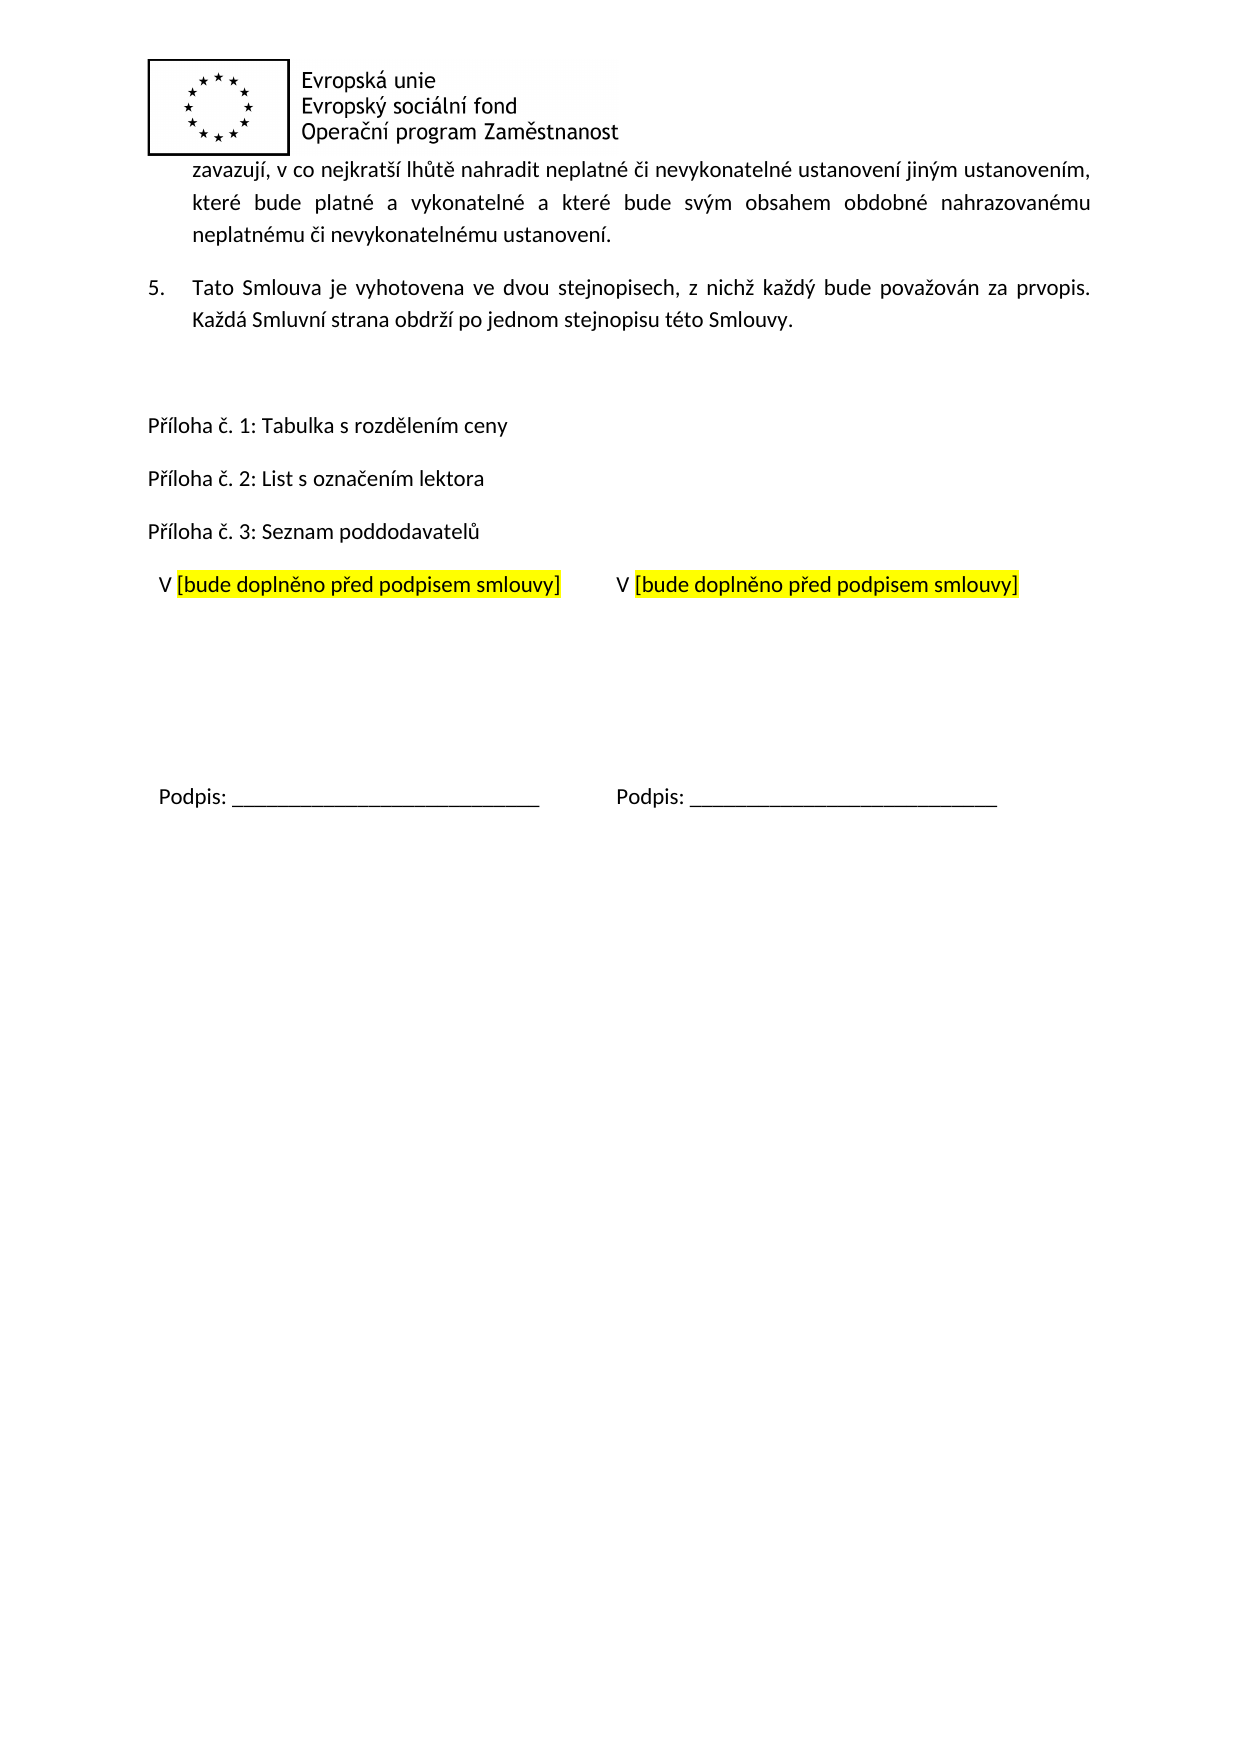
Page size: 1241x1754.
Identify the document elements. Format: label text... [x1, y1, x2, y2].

list Tato Smlouva je vyhotovena ve dvou stejnopisech, z nichž každý bude považován za prvopis. Každá Smluvní strana obdrží po jednom stejnopisu této Smlouvy. [148, 273, 1092, 333]
list Příloha č. 1: Tabulka s rozdělením ceny [148, 411, 1092, 439]
list Příloha č. 2: List s označením lektora [148, 464, 1092, 492]
list Příloha č. 3: Seznam poddodavatelů [148, 517, 1092, 545]
picture [147, 59, 619, 156]
table_header V [bude doplněno před podpisem smlouvy] [147, 570, 605, 782]
table_cell Podpis: ___________________________ [605, 782, 1063, 888]
table_cell Podpis: ___________________________ [147, 782, 605, 888]
table_header V [bude doplněno před podpisem smlouvy] [605, 570, 1063, 782]
